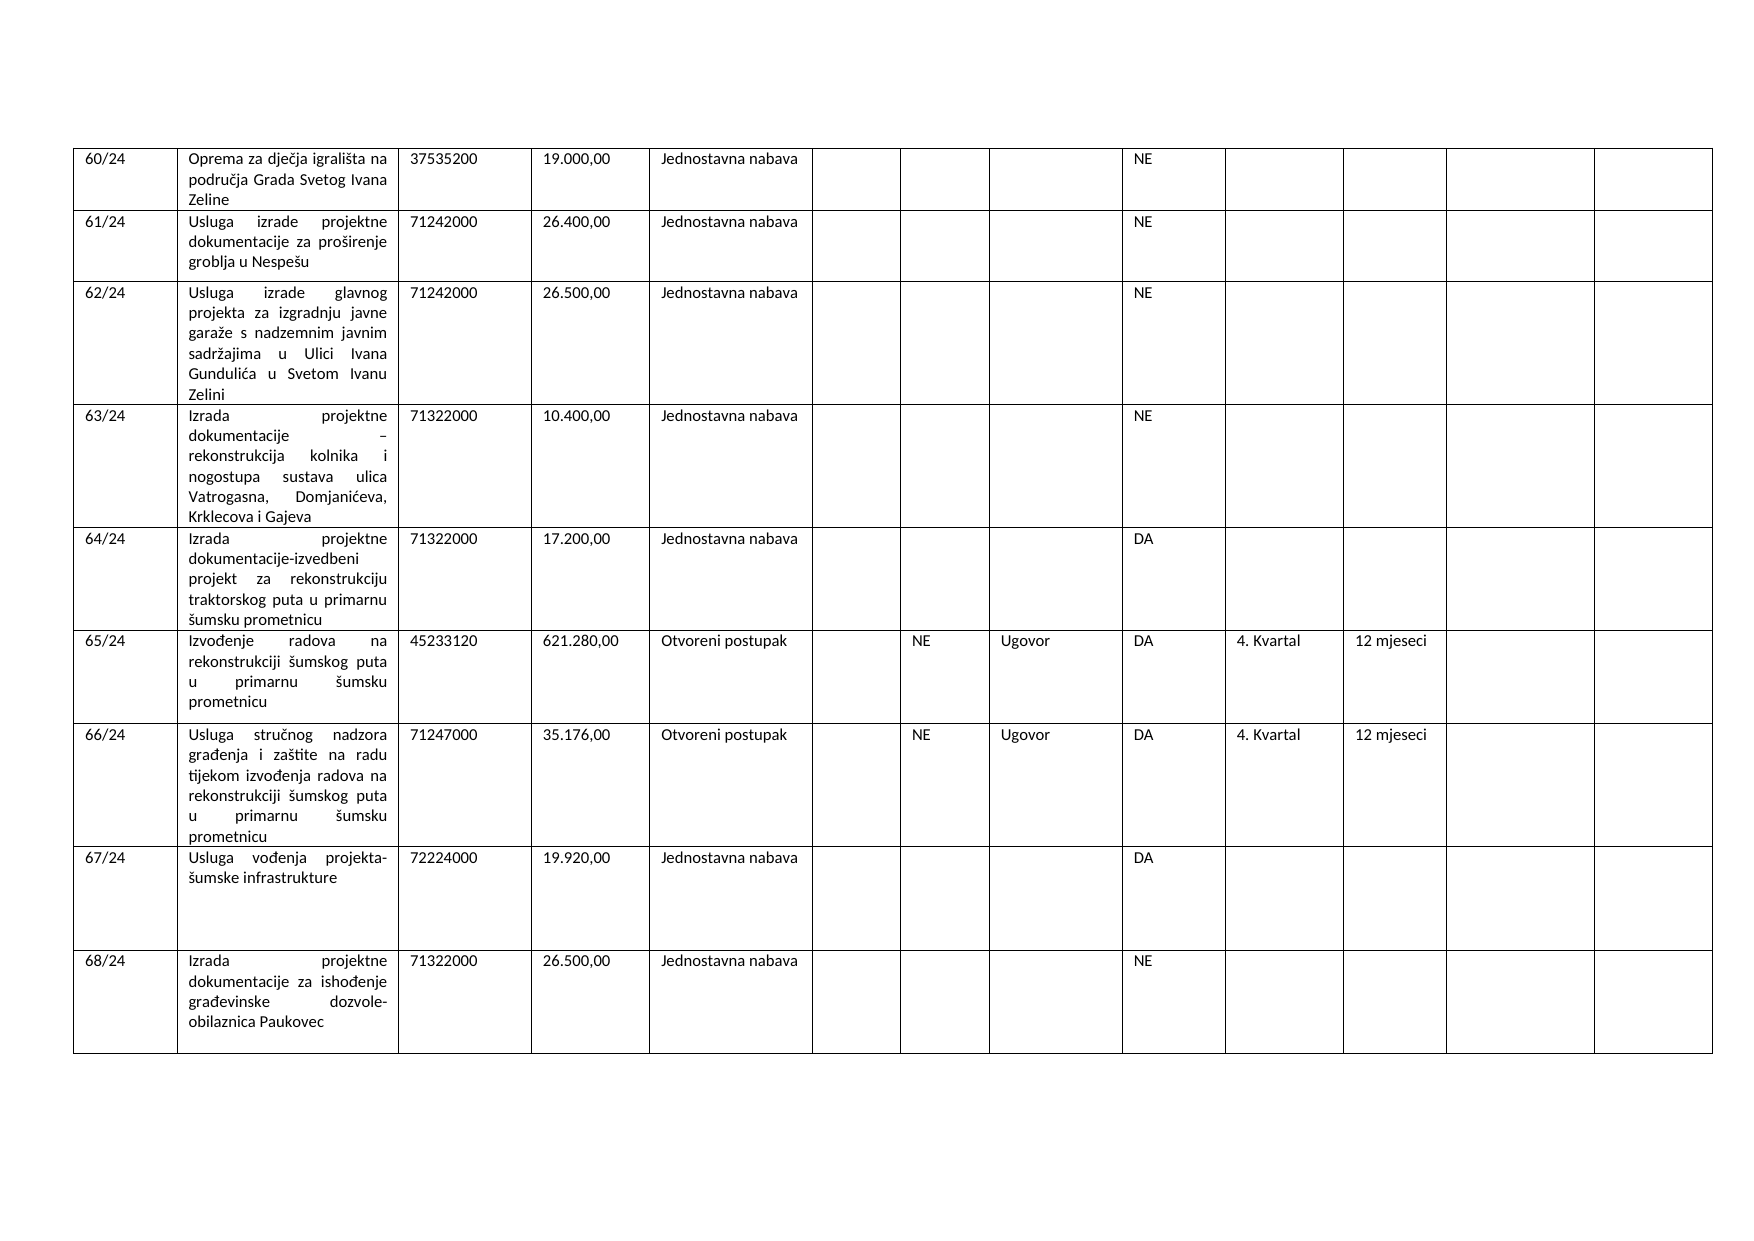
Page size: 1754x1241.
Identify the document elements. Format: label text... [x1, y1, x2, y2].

table_cell [1595, 951, 1712, 1053]
table_cell [1595, 528, 1712, 629]
table_cell [1595, 631, 1712, 723]
table_cell [1447, 631, 1594, 723]
table_cell [990, 847, 1122, 949]
table_cell 65/24 [74, 631, 177, 723]
table_cell 26.500,00 [532, 951, 649, 1053]
table_cell [990, 211, 1122, 281]
table_cell [1344, 149, 1446, 210]
table_cell Ugovor [990, 631, 1122, 723]
table_cell 26.400,00 [532, 211, 649, 281]
table_cell 64/24 [74, 528, 177, 629]
table_cell 60/24 [74, 149, 177, 210]
table_cell 71322000 [399, 405, 531, 527]
table_cell [1344, 847, 1446, 949]
table_cell [990, 951, 1122, 1053]
table_cell 72224000 [399, 847, 531, 949]
table_cell [1595, 211, 1712, 281]
table_cell Izrada projektne dokumentacije za ishođenje građevinske dozvole-obilaznica Paukovec [178, 951, 398, 1053]
table_cell [1447, 528, 1594, 629]
table_cell [901, 528, 989, 629]
table_cell 61/24 [74, 211, 177, 281]
table_cell DA [1123, 631, 1225, 723]
table_cell NE [1123, 211, 1225, 281]
table_cell Otvoreni postupak [650, 631, 812, 723]
table_cell [1595, 724, 1712, 846]
table_cell Ugovor [990, 724, 1122, 846]
table_cell 71322000 [399, 951, 531, 1053]
table_cell [1226, 847, 1343, 949]
table_cell [813, 405, 900, 527]
table_cell Usluga izrade glavnog projekta za izgradnju javne garaže s nadzemnim javnim sadržajima u Ulici Ivana Gundulića u Svetom Ivanu Zelini [178, 282, 398, 404]
table_cell 71242000 [399, 211, 531, 281]
table_cell [1226, 528, 1343, 629]
table_cell 4. Kvartal [1226, 631, 1343, 723]
table_cell [1595, 149, 1712, 210]
table_cell [901, 211, 989, 281]
table_cell Jednostavna nabava [650, 847, 812, 949]
table_cell NE [901, 724, 989, 846]
table_cell [1447, 149, 1594, 210]
table_cell Izvođenje radova na rekonstrukciji šumskog puta u primarnu šumsku prometnicu [178, 631, 398, 723]
table_cell [813, 847, 900, 949]
table_cell [1447, 211, 1594, 281]
table_cell [990, 405, 1122, 527]
table_cell Jednostavna nabava [650, 211, 812, 281]
table_cell [901, 405, 989, 527]
table_cell Jednostavna nabava [650, 528, 812, 629]
table_cell [813, 211, 900, 281]
table_cell Oprema za dječja igrališta na područja Grada Svetog Ivana Zeline [178, 149, 398, 210]
table_cell 35.176,00 [532, 724, 649, 846]
table_cell [1226, 211, 1343, 281]
table_cell Otvoreni postupak [650, 724, 812, 846]
table_cell 10.400,00 [532, 405, 649, 527]
table_cell 19.920,00 [532, 847, 649, 949]
table_cell [901, 951, 989, 1053]
table_cell 62/24 [74, 282, 177, 404]
table_cell 71242000 [399, 282, 531, 404]
table_cell Usluga izrade projektne dokumentacije za proširenje groblja u Nespešu [178, 211, 398, 281]
table_cell [1344, 282, 1446, 404]
table_cell [901, 149, 989, 210]
table_cell [1344, 211, 1446, 281]
table_cell [1447, 951, 1594, 1053]
table_cell Usluga stručnog nadzora građenja i zaštite na radu tijekom izvođenja radova na rekonstrukciji šumskog puta u primarnu šumsku prometnicu [178, 724, 398, 846]
table_cell 4. Kvartal [1226, 724, 1343, 846]
table_cell 26.500,00 [532, 282, 649, 404]
table_cell [1447, 282, 1594, 404]
table_cell [1344, 528, 1446, 629]
table_cell [813, 724, 900, 846]
table_cell 68/24 [74, 951, 177, 1053]
table_cell NE [1123, 149, 1225, 210]
table_cell 71322000 [399, 528, 531, 629]
table_cell [813, 528, 900, 629]
table_cell [901, 282, 989, 404]
table_cell DA [1123, 724, 1225, 846]
table_cell DA [1123, 528, 1225, 629]
table_cell Jednostavna nabava [650, 951, 812, 1053]
table_cell NE [901, 631, 989, 723]
table_cell NE [1123, 405, 1225, 527]
table_cell NE [1123, 951, 1225, 1053]
table_cell Jednostavna nabava [650, 149, 812, 210]
table_cell Jednostavna nabava [650, 282, 812, 404]
table_cell NE [1123, 282, 1225, 404]
table_cell [1226, 149, 1343, 210]
table_cell 37535200 [399, 149, 531, 210]
table_cell [990, 282, 1122, 404]
table_cell [1226, 405, 1343, 527]
table_cell 71247000 [399, 724, 531, 846]
table_cell [1595, 282, 1712, 404]
table_cell 17.200,00 [532, 528, 649, 629]
table_cell [1226, 951, 1343, 1053]
table_cell [813, 149, 900, 210]
table_cell 12 mjeseci [1344, 724, 1446, 846]
table_cell Izrada projektne dokumentacije – rekonstrukcija kolnika i nogostupa sustava ulica Vatrogasna, Domjanićeva, Krklecova i Gajeva [178, 405, 398, 527]
table_cell [813, 282, 900, 404]
table_cell [990, 528, 1122, 629]
table_cell Izrada projektne dokumentacije-izvedbeni projekt za rekonstrukciju traktorskog puta u primarnu šumsku prometnicu [178, 528, 398, 629]
table_cell 19.000,00 [532, 149, 649, 210]
table_cell 66/24 [74, 724, 177, 846]
table_cell Jednostavna nabava [650, 405, 812, 527]
table_cell 63/24 [74, 405, 177, 527]
table_cell DA [1123, 847, 1225, 949]
table_cell 621.280,00 [532, 631, 649, 723]
table_cell [1447, 724, 1594, 846]
table_cell 45233120 [399, 631, 531, 723]
table_cell [1226, 282, 1343, 404]
table_cell [990, 149, 1122, 210]
table_cell Usluga vođenja projekta-šumske infrastrukture [178, 847, 398, 949]
table_cell [1447, 847, 1594, 949]
table_cell [901, 847, 989, 949]
table_cell [1344, 405, 1446, 527]
table_cell [1595, 847, 1712, 949]
table_cell [1344, 951, 1446, 1053]
table_cell 67/24 [74, 847, 177, 949]
table_cell [813, 951, 900, 1053]
table_cell [1595, 405, 1712, 527]
table_cell 12 mjeseci [1344, 631, 1446, 723]
table_cell [1447, 405, 1594, 527]
table_cell [813, 631, 900, 723]
